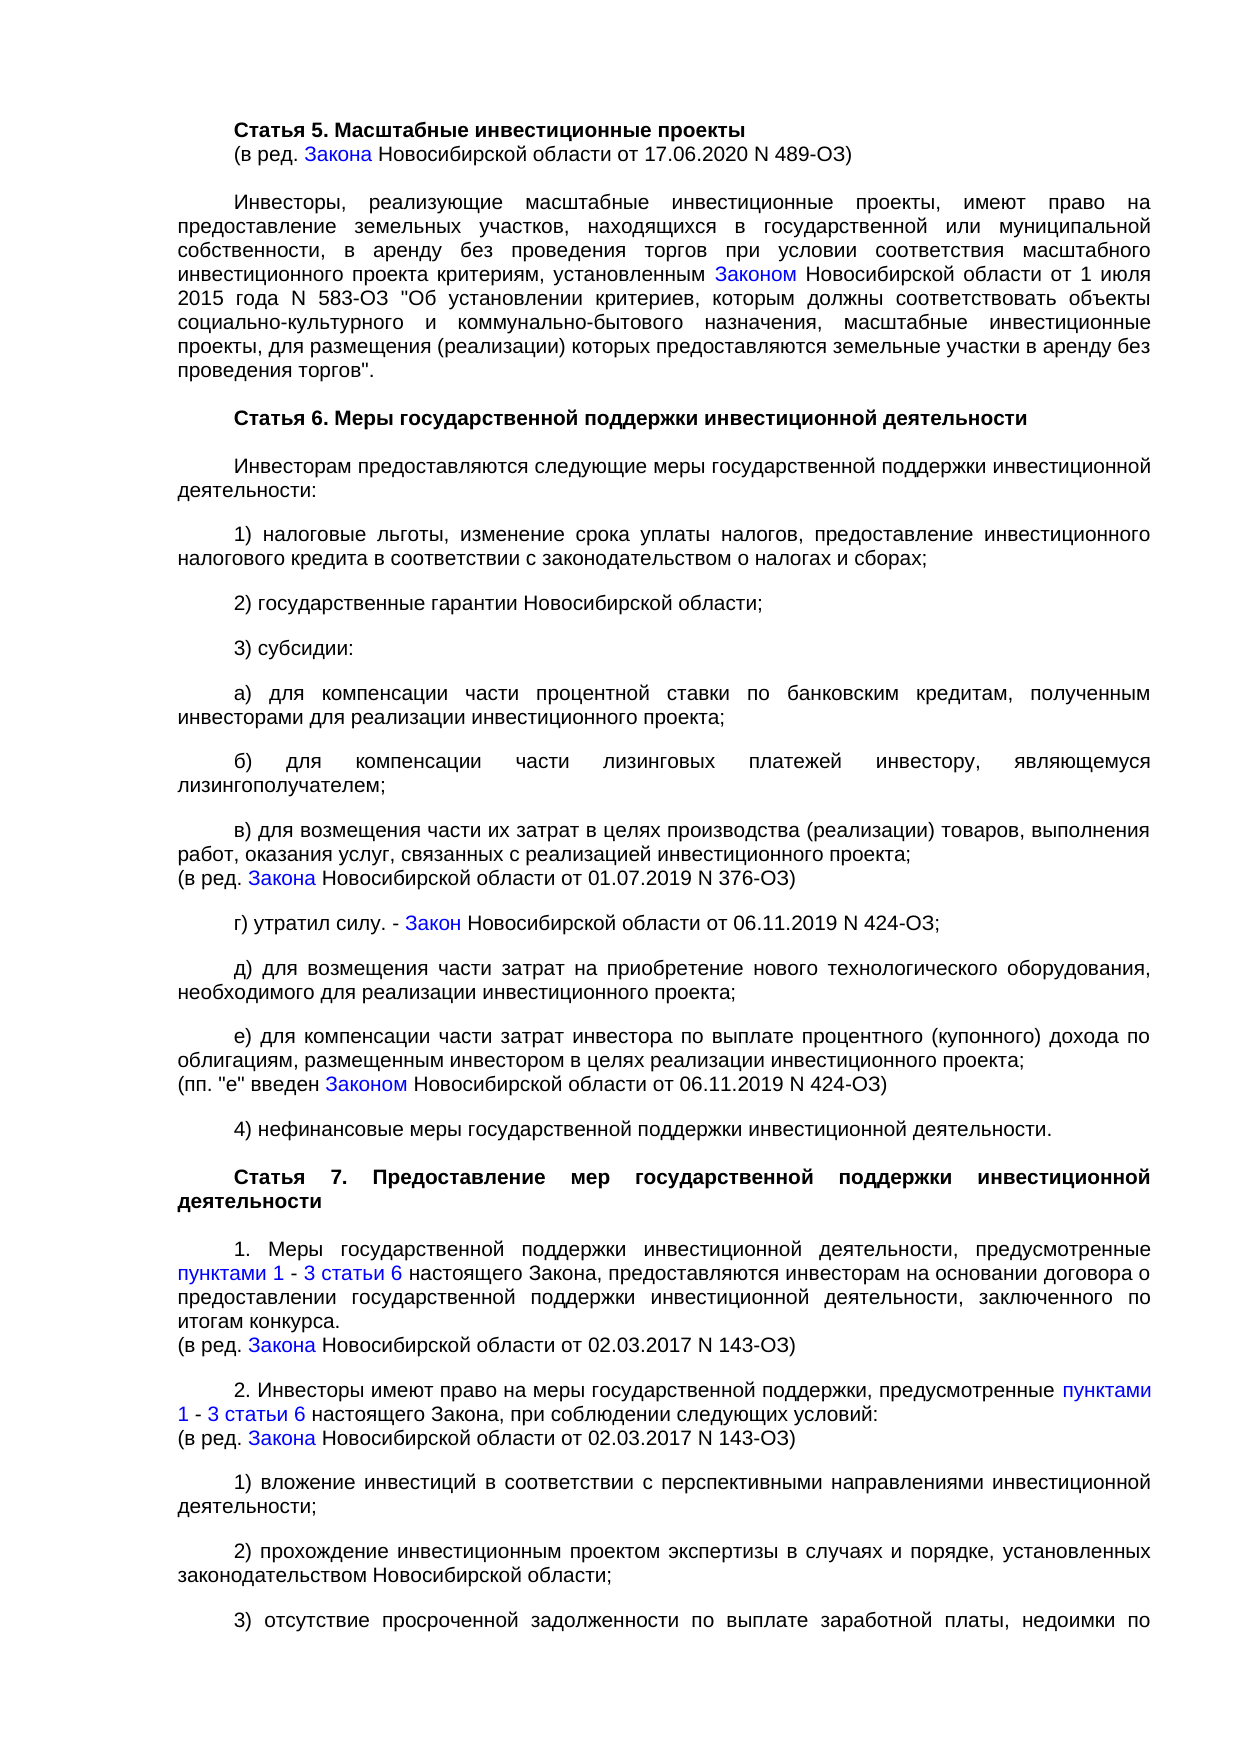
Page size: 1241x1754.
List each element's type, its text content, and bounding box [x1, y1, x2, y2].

text 4) нефинансовые меры государственной поддержки инвестиционной деятельности. [177, 1117, 1152, 1141]
title Статья 5. Масштабные инвестиционные проекты [177, 118, 1152, 142]
title Статья 7. Предоставление мер государственной поддержки инвестиционной деятельности [177, 1165, 1152, 1213]
text е) для компенсации части затрат инвестора по выплате процентного (купонного) дохода по облигациям, размещенным инвестором в целях реализации инвестиционного проекта; [177, 1024, 1152, 1072]
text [177, 1608, 1152, 1632]
text в) для возмещения части их затрат в целях производства (реализации) товаров, выполнения работ, оказания услуг, связанных с реализацией инвестиционного проекта; [177, 818, 1152, 866]
text 2) прохождение инвестиционным проектом экспертизы в случаях и порядке, установленных законодательством Новосибирской области; [177, 1539, 1152, 1587]
text 1. Меры государственной поддержки инвестиционной деятельности, предусмотренные пунктами 1 - 3 статьи 6 настоящего Закона, предоставляются инвесторам на основании договора о предоставлении государственной поддержки инвестиционной деятельности, заключенного по итогам конкурса. [177, 1237, 1152, 1333]
text (в ред. Закона Новосибирской области от 01.07.2019 N 376-ОЗ) [177, 866, 1152, 890]
text д) для возмещения части затрат на приобретение нового технологического оборудования, необходимого для реализации инвестиционного проекта; [177, 956, 1152, 1003]
text 2) государственные гарантии Новосибирской области; [177, 591, 1152, 615]
text а) для компенсации части процентной ставки по банковским кредитам, полученным инвесторами для реализации инвестиционного проекта; [177, 681, 1152, 728]
text Инвесторы, реализующие масштабные инвестиционные проекты, имеют право на предоставление земельных участков, находящихся в государственной или муниципальной собственности, в аренду без проведения торгов при условии соответствия масштабного инвестиционного проекта критериям, установленным Законом Новосибирской области от 1 июля 2015 года N 583-ОЗ "Об установлении критериев, которым должны соответствовать объекты социально-культурного и коммунально-бытового назначения, масштабные инвестиционные проекты, для размещения (реализации) которых предоставляются земельные участки в аренду без проведения торгов". [177, 190, 1152, 382]
text б) для компенсации части лизинговых платежей инвестору, являющемуся лизингополучателем; [177, 749, 1152, 797]
title Статья 6. Меры государственной поддержки инвестиционной деятельности [177, 406, 1152, 429]
text 1) налоговые льготы, изменение срока уплаты налогов, предоставление инвестиционного налогового кредита в соответствии с законодательством о налогах и сборах; [177, 522, 1152, 570]
text 1) вложение инвестиций в соответствии с перспективными направлениями инвестиционной деятельности; [177, 1470, 1152, 1518]
text (пп. "е" введен Законом Новосибирской области от 06.11.2019 N 424-ОЗ) [177, 1072, 1152, 1096]
text (в ред. Закона Новосибирской области от 02.03.2017 N 143-ОЗ) [177, 1425, 1152, 1449]
text 2. Инвесторы имеют право на меры государственной поддержки, предусмотренные пунктами 1 - 3 статьи 6 настоящего Закона, при соблюдении следующих условий: [177, 1377, 1152, 1425]
text (в ред. Закона Новосибирской области от 17.06.2020 N 489-ОЗ) [177, 142, 1152, 166]
text Инвесторам предоставляются следующие меры государственной поддержки инвестиционной деятельности: [177, 453, 1152, 501]
text г) утратил силу. - Закон Новосибирской области от 06.11.2019 N 424-ОЗ; [177, 911, 1152, 935]
text 3) субсидии: [177, 636, 1152, 660]
text (в ред. Закона Новосибирской области от 02.03.2017 N 143-ОЗ) [177, 1333, 1152, 1357]
